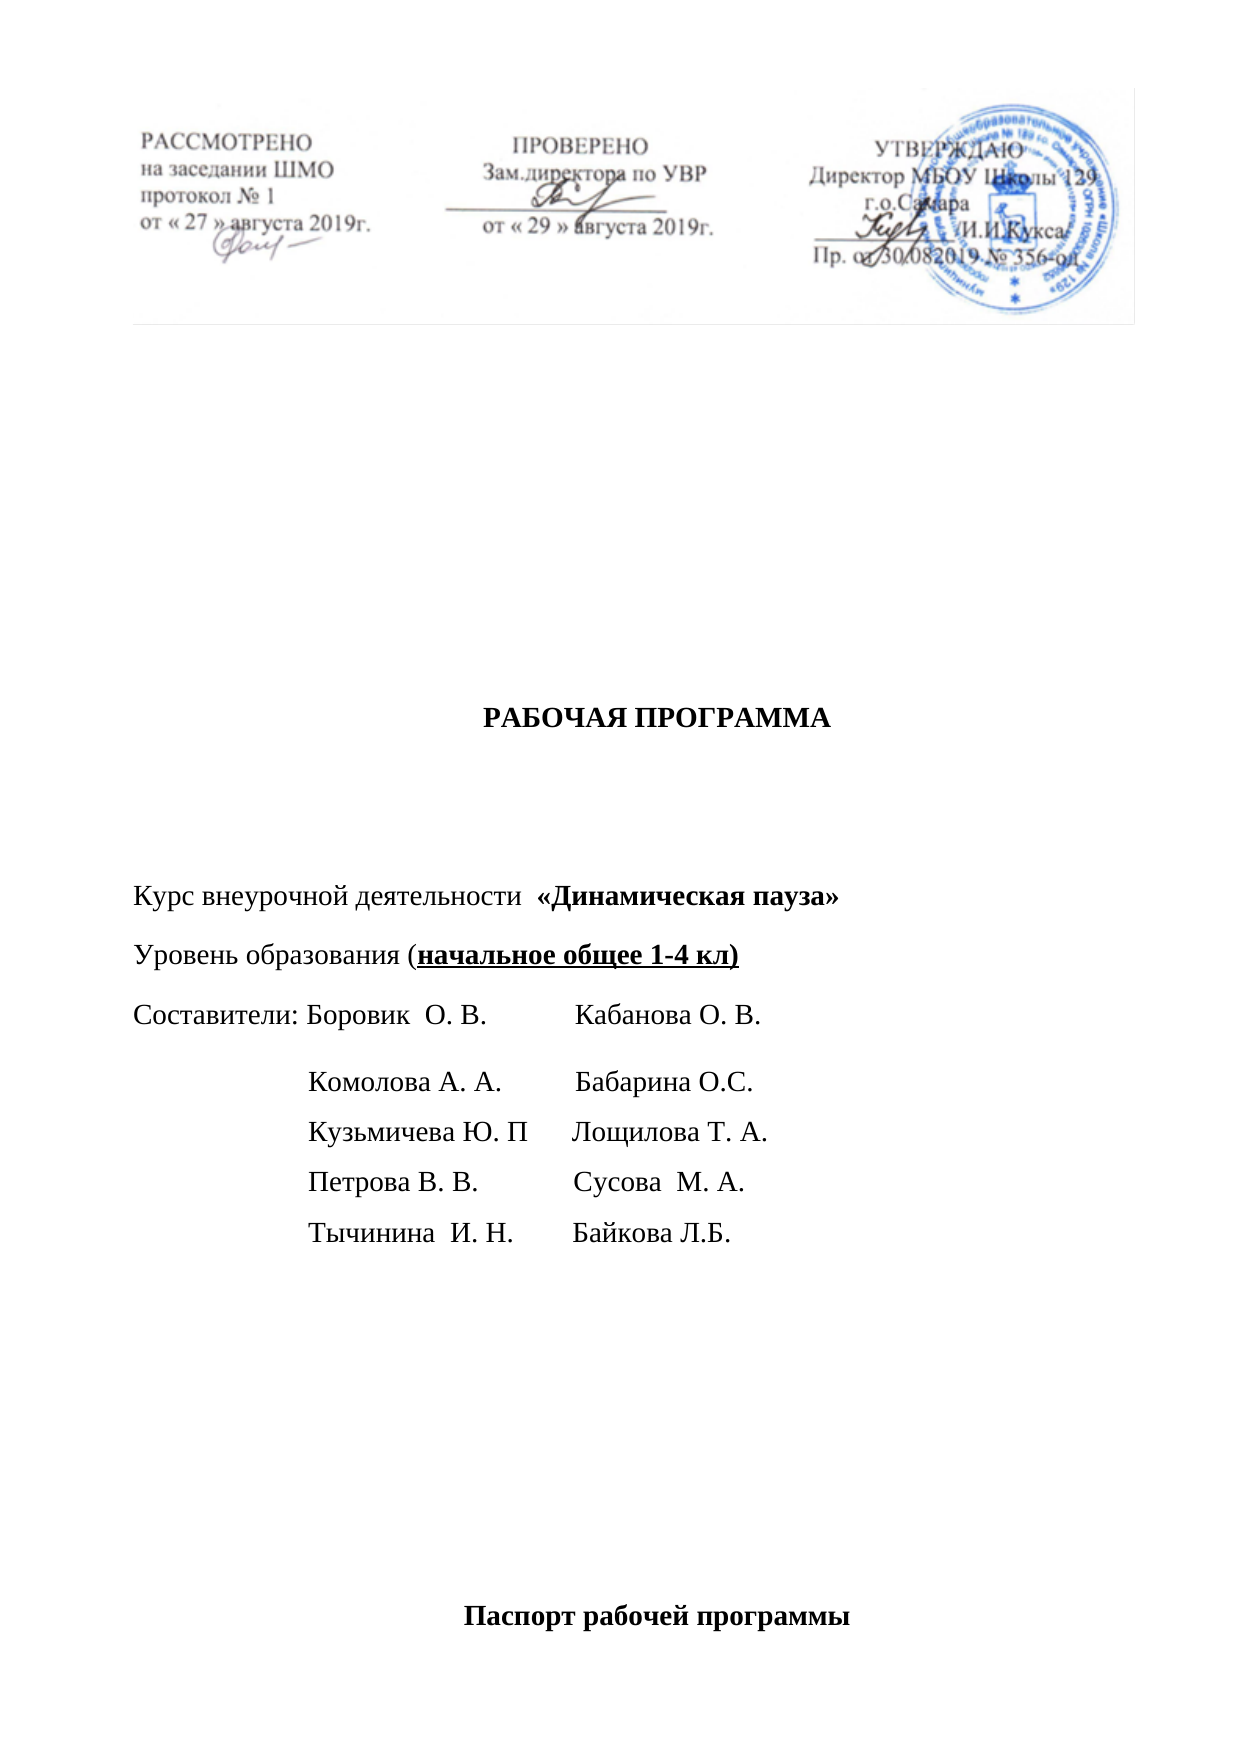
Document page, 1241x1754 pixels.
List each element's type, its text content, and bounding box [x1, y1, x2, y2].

picture [132, 88, 1138, 328]
text Курс внеурочной деятельности «Динамическая пауза» [133, 878, 1181, 912]
text РАБОЧАЯ ПРОГРАММА [133, 700, 1181, 733]
text Тычинина И. Н. Байкова Л.Б. [133, 1215, 1181, 1248]
text Уровень образования (начальное общее 1-4 кл) [133, 937, 1181, 971]
text Кузьмичева Ю. П Лощилова Т. А. [133, 1114, 1181, 1148]
text Петрова В. В. Сусова М. А. [133, 1164, 1181, 1198]
text Комолова А. А. Бабарина О.С. [133, 1064, 1181, 1097]
text Составители: Боровик О. В. Кабанова О. В. [133, 997, 1181, 1030]
text Паспорт рабочей программы [133, 1598, 1181, 1631]
